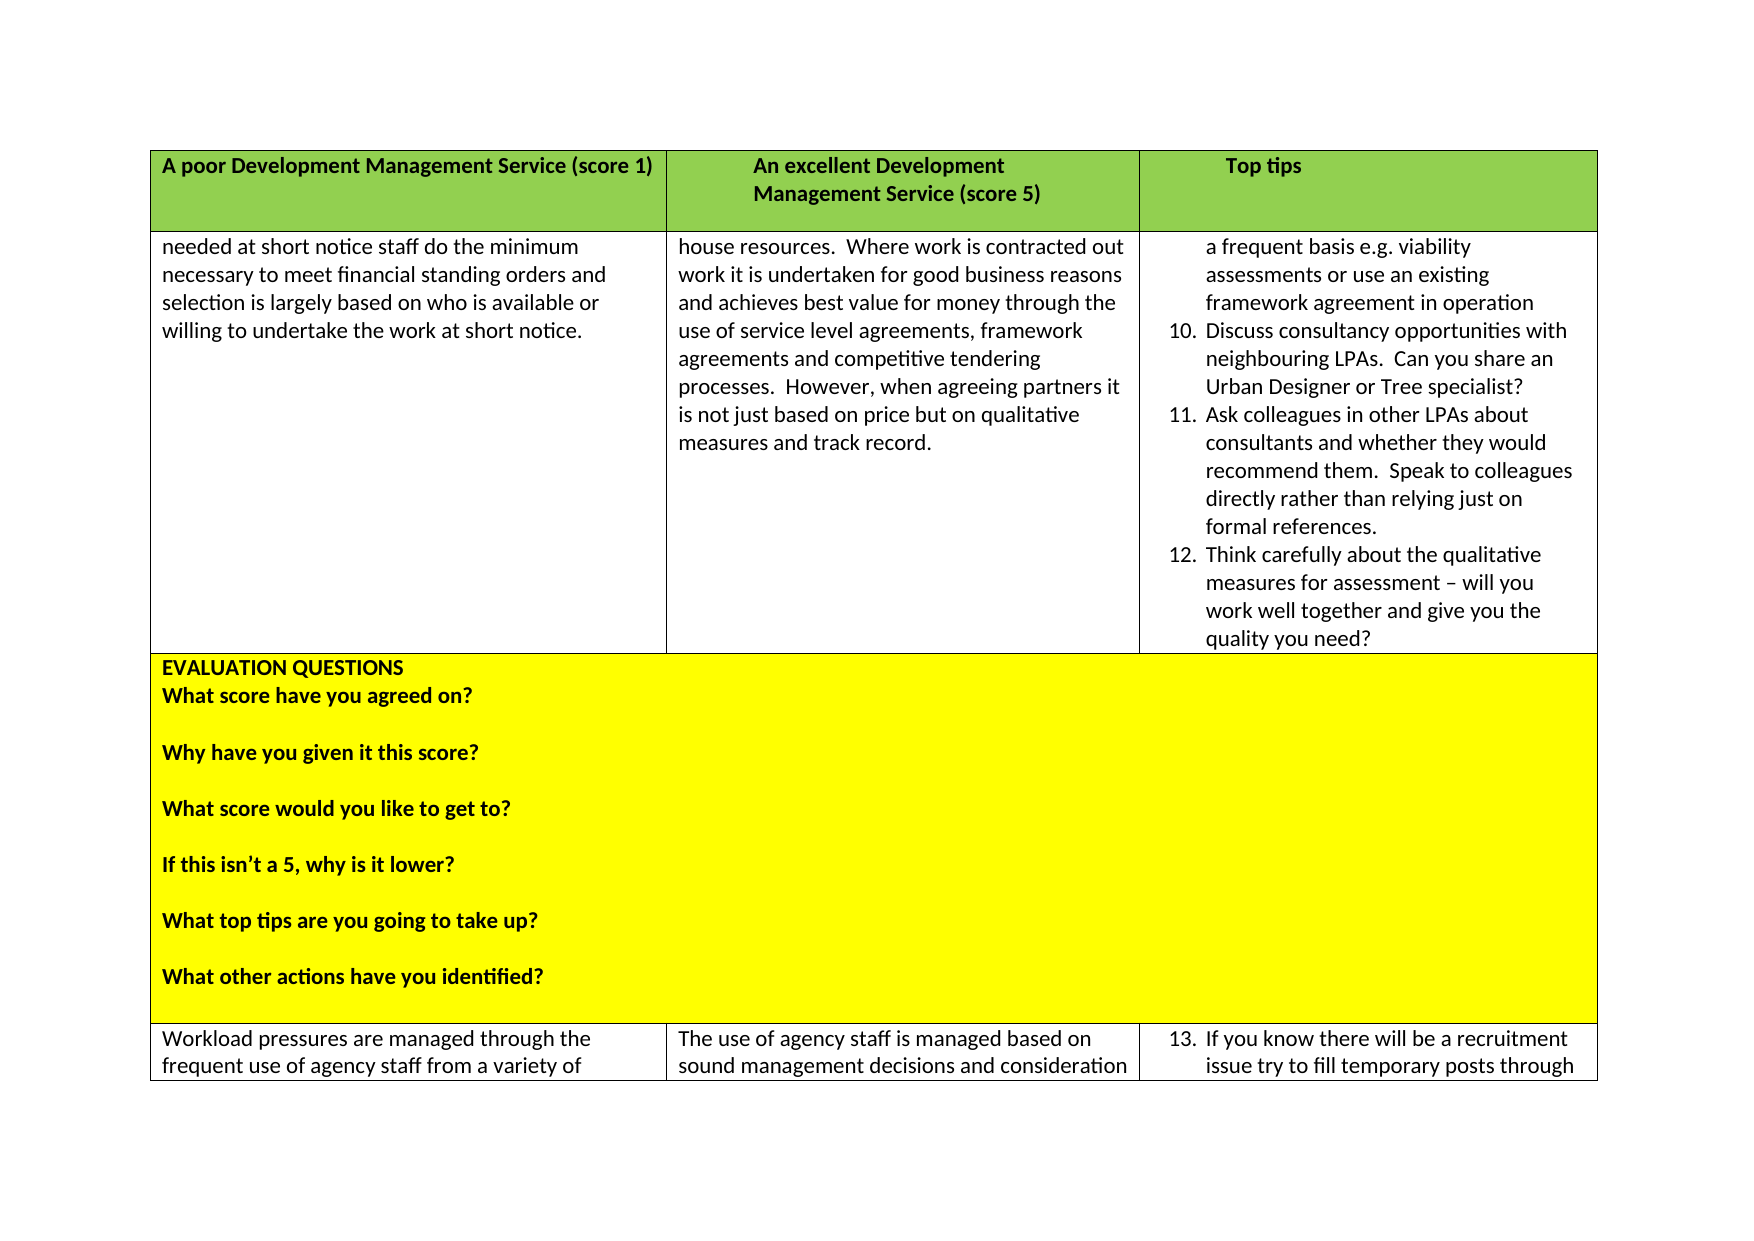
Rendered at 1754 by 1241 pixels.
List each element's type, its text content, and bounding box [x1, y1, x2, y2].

table_cell EVALUATION QUESTIONS What score have you agreed on? Why have you given it this score? What score would you like to get to? If this isn’t a 5, why is it lower? What top tips are you going to take up? What other actions have you identified? [151, 654, 1597, 1023]
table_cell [667, 1024, 1139, 1080]
table_header Top tips [1140, 151, 1597, 231]
table_header A poor Development Management Service (score 1) [151, 151, 666, 231]
table_header An excellent Development Management Service (score 5) [667, 151, 1139, 231]
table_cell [1140, 1024, 1597, 1080]
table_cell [667, 232, 1139, 652]
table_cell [151, 1024, 666, 1080]
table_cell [1140, 232, 1597, 652]
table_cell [151, 232, 666, 652]
